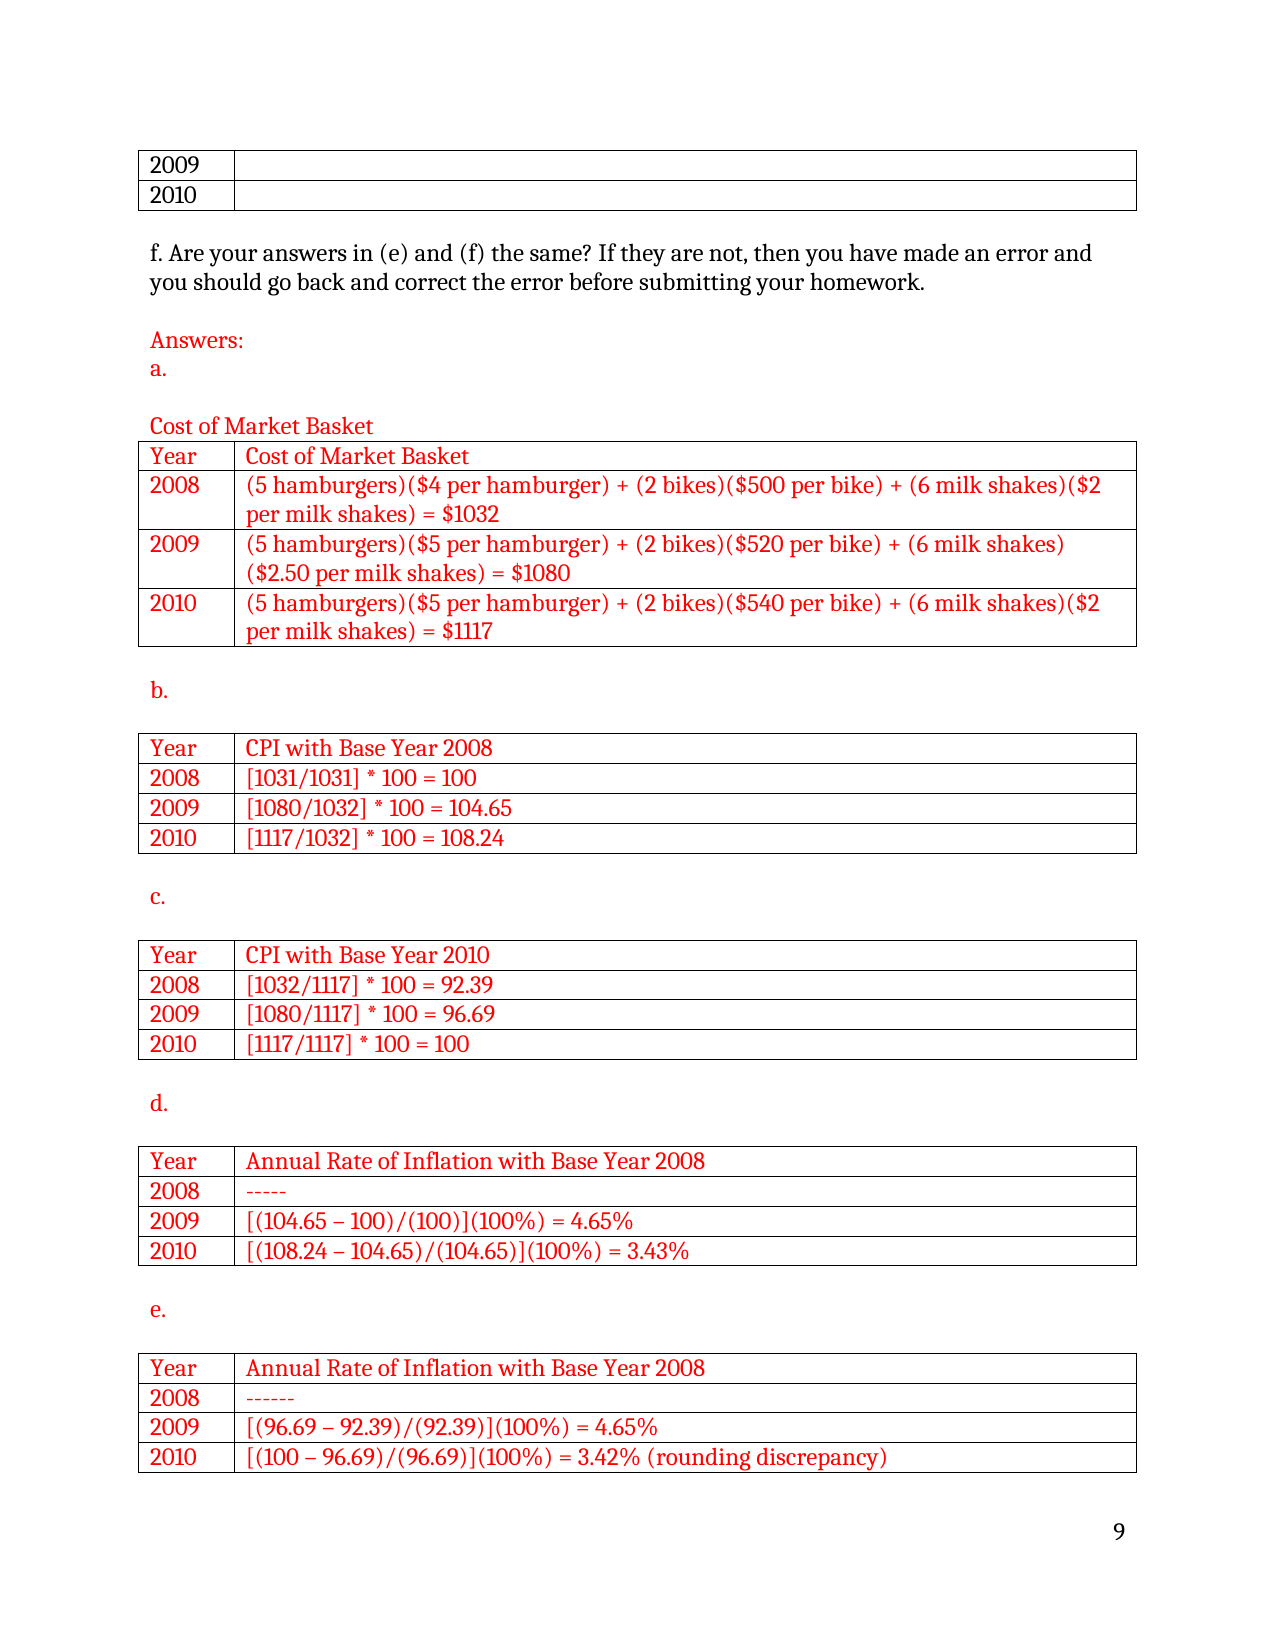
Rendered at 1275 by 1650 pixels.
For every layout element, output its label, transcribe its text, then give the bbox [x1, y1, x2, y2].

table_cell [235, 151, 1136, 180]
table_header Year [139, 442, 234, 470]
table_cell 2009 [139, 1413, 234, 1442]
table_cell 2009 [139, 151, 234, 180]
table_cell [1080/1117] * 100 = 96.69 [235, 1000, 1136, 1029]
table_cell 2010 [139, 824, 234, 852]
table_cell 2008 [139, 1177, 234, 1206]
table_cell 2008 [139, 764, 234, 793]
table_header Year [139, 734, 234, 763]
table_cell [(96.69 – 92.39)/(92.39)](100%) = 4.65% [235, 1413, 1136, 1442]
table_cell [1117/1032] * 100 = 108.24 [235, 824, 1136, 852]
table_cell [235, 181, 1136, 209]
table_cell [1117/1117] * 100 = 100 [235, 1030, 1136, 1059]
table_cell [(100 – 96.69)/(96.69)](100%) = 3.42% (rounding discrepancy) [235, 1443, 1136, 1472]
table_cell 2010 [139, 1030, 234, 1059]
table_cell [1031/1031] * 100 = 100 [235, 764, 1136, 793]
table_cell [1032/1117] * 100 = 92.39 [235, 971, 1136, 999]
table_cell 2008 [139, 1384, 234, 1412]
table_cell 2010 [139, 181, 234, 209]
table_header CPI with Base Year 2010 [235, 941, 1136, 969]
table_cell [(104.65 – 100)/(100)](100%) = 4.65% [235, 1207, 1136, 1236]
table_cell (5 hamburgers)($5 per hamburger) + (2 bikes)($540 per bike) + (6 milk shakes)($2 per milk shakes) = $1117 [235, 589, 1136, 646]
table_header Year [139, 1147, 234, 1176]
table_cell 2010 [139, 1443, 234, 1472]
text b. [150, 676, 1125, 704]
table_cell (5 hamburgers)($5 per hamburger) + (2 bikes)($520 per bike) + (6 milk shakes)($2.50 per milk shakes) = $1080 [235, 530, 1136, 587]
table_cell 2008 [139, 971, 234, 999]
table_cell [1080/1032] * 100 = 104.65 [235, 794, 1136, 823]
text d. [150, 1089, 1125, 1117]
table_cell 2010 [139, 1237, 234, 1265]
table_header Annual Rate of Inflation with Base Year 2008 [235, 1354, 1136, 1382]
table_header Year [139, 1354, 234, 1382]
table_header Annual Rate of Inflation with Base Year 2008 [235, 1147, 1136, 1176]
table_cell ------ [235, 1384, 1136, 1412]
table_cell 2010 [139, 589, 234, 646]
table_cell 2009 [139, 794, 234, 823]
table_header CPI with Base Year 2008 [235, 734, 1136, 763]
text Cost of Market Basket [150, 412, 1125, 441]
table_cell 2009 [139, 1207, 234, 1236]
text f. Are your answers in (e) and (f) the same? If they are not, then you have made an error and you should go back and correct the error before submitting your homework. [150, 239, 1125, 297]
text c. [150, 882, 1125, 911]
table_cell ----- [235, 1177, 1136, 1206]
table_header Cost of Market Basket [235, 442, 1136, 470]
text e. [150, 1295, 1125, 1324]
table_cell (5 hamburgers)($4 per hamburger) + (2 bikes)($500 per bike) + (6 milk shakes)($2 per milk shakes) = $1032 [235, 471, 1136, 529]
table_cell 2009 [139, 530, 234, 587]
table_header Year [139, 941, 234, 969]
text a. [150, 354, 1125, 383]
table_cell 2008 [139, 471, 234, 529]
table_cell [(108.24 – 104.65)/(104.65)](100%) = 3.43% [235, 1237, 1136, 1265]
text Answers: [150, 326, 1125, 354]
table_cell 2009 [139, 1000, 234, 1029]
